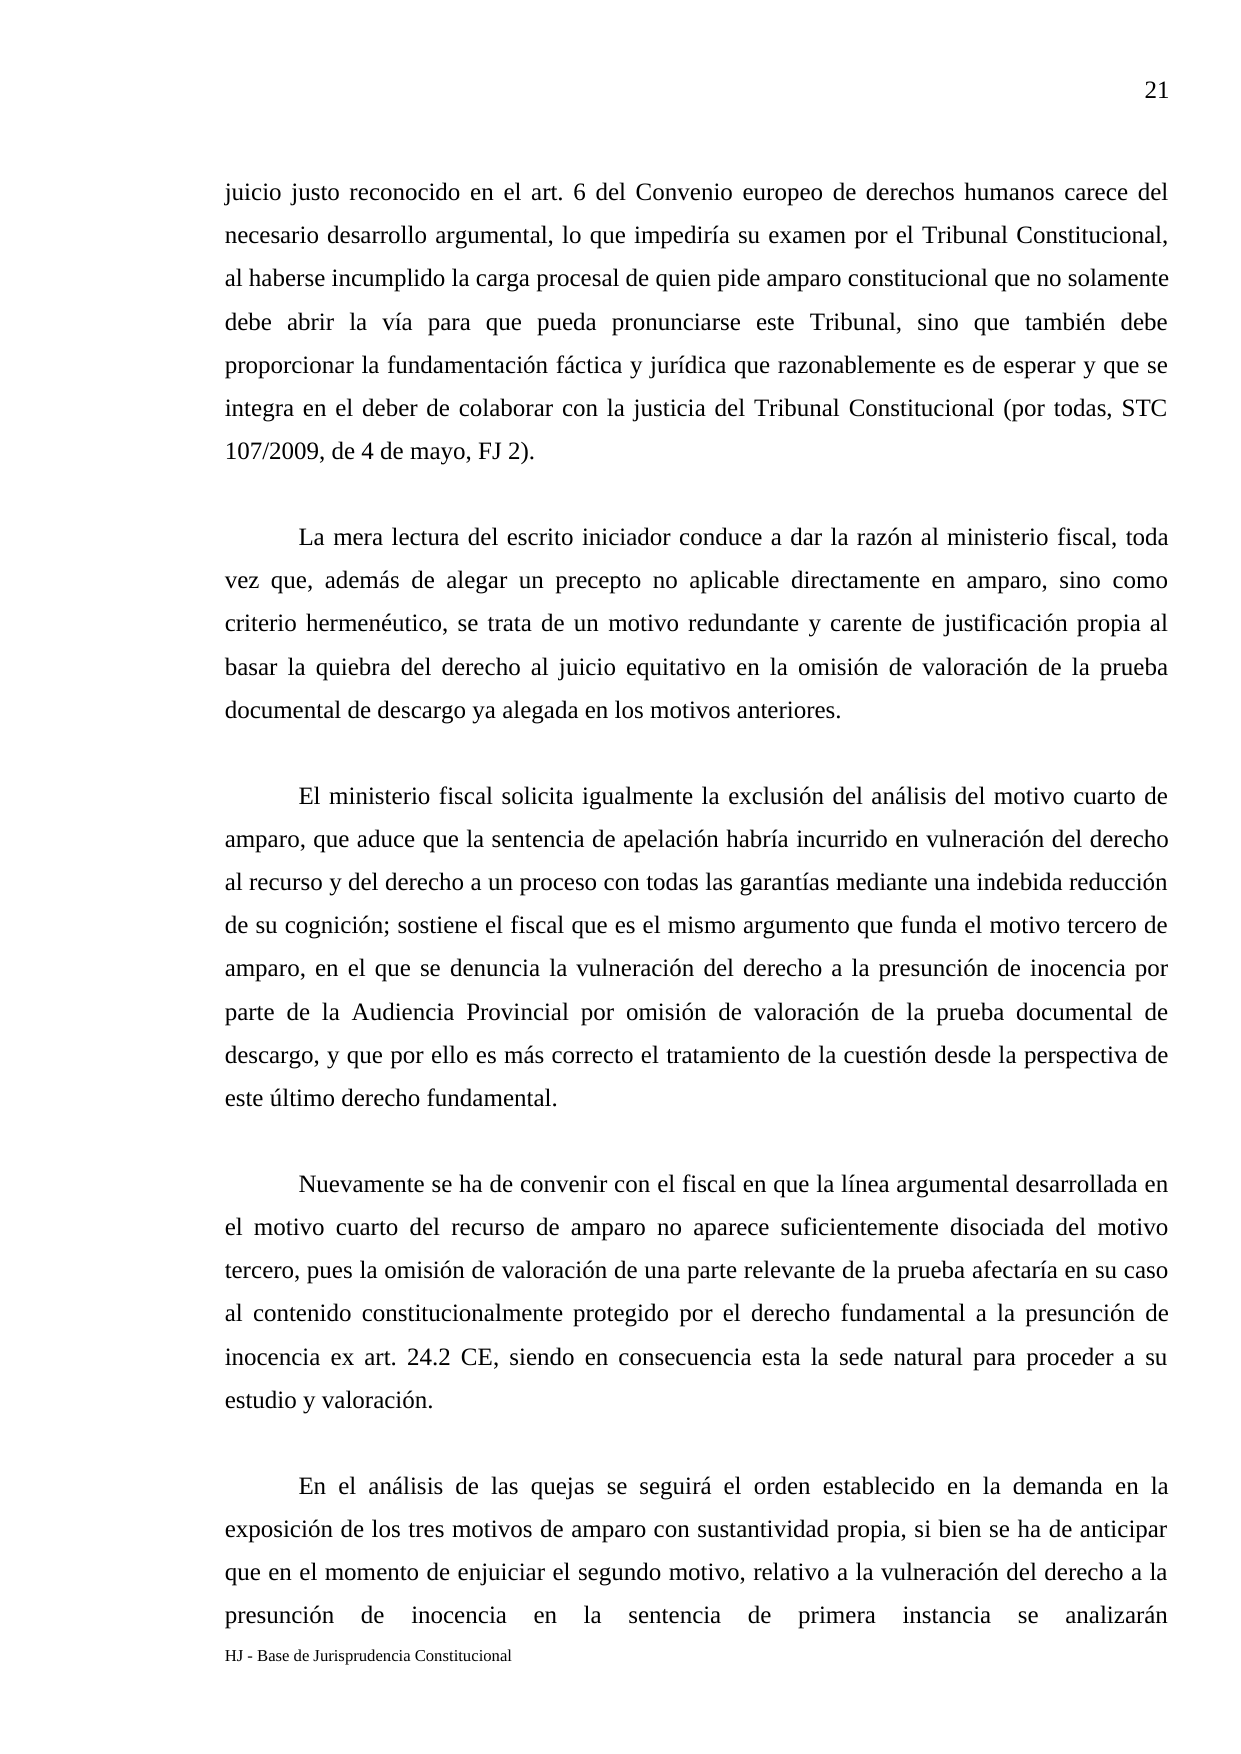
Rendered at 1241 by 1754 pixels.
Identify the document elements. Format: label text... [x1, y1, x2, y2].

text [224, 1471, 1169, 1629]
text El ministerio fiscal solicita igualmente la exclusión del análisis del motivo cuarto de amparo, que aduce que la sentencia de apelación habría incurrido en vulneración del derecho al recurso y del derecho a un proceso con todas las garantías mediante una indebida reducción de su cognición; sostiene el fiscal que es el mismo argumento que funda el motivo tercero de amparo, en el que se denuncia la vulneración del derecho a la presunción de inocencia por parte de la Audiencia Provincial por omisión de valoración de la prueba documental de descargo, y que por ello es más correcto el tratamiento de la cuestión desde la perspectiva de este último derecho fundamental. [224, 781, 1169, 1112]
text Nuevamente se ha de convenir con el fiscal en que la línea argumental desarrollada en el motivo cuarto del recurso de amparo no aparece suficientemente disociada del motivo tercero, pues la omisión de valoración de una parte relevante de la prueba afectaría en su caso al contenido constitucionalmente protegido por el derecho fundamental a la presunción de inocencia ex art. 24.2 CE, siendo en consecuencia esta la sede natural para proceder a su estudio y valoración. [224, 1169, 1169, 1413]
text La mera lectura del escrito iniciador conduce a dar la razón al ministerio fiscal, toda vez que, además de alegar un precepto no aplicable directamente en amparo, sino como criterio hermenéutico, se trata de un motivo redundante y carente de justificación propia al basar la quiebra del derecho al juicio equitativo en la omisión de valoración de la prueba documental de descargo ya alegada en los motivos anteriores. [224, 522, 1169, 723]
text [224, 177, 1169, 465]
